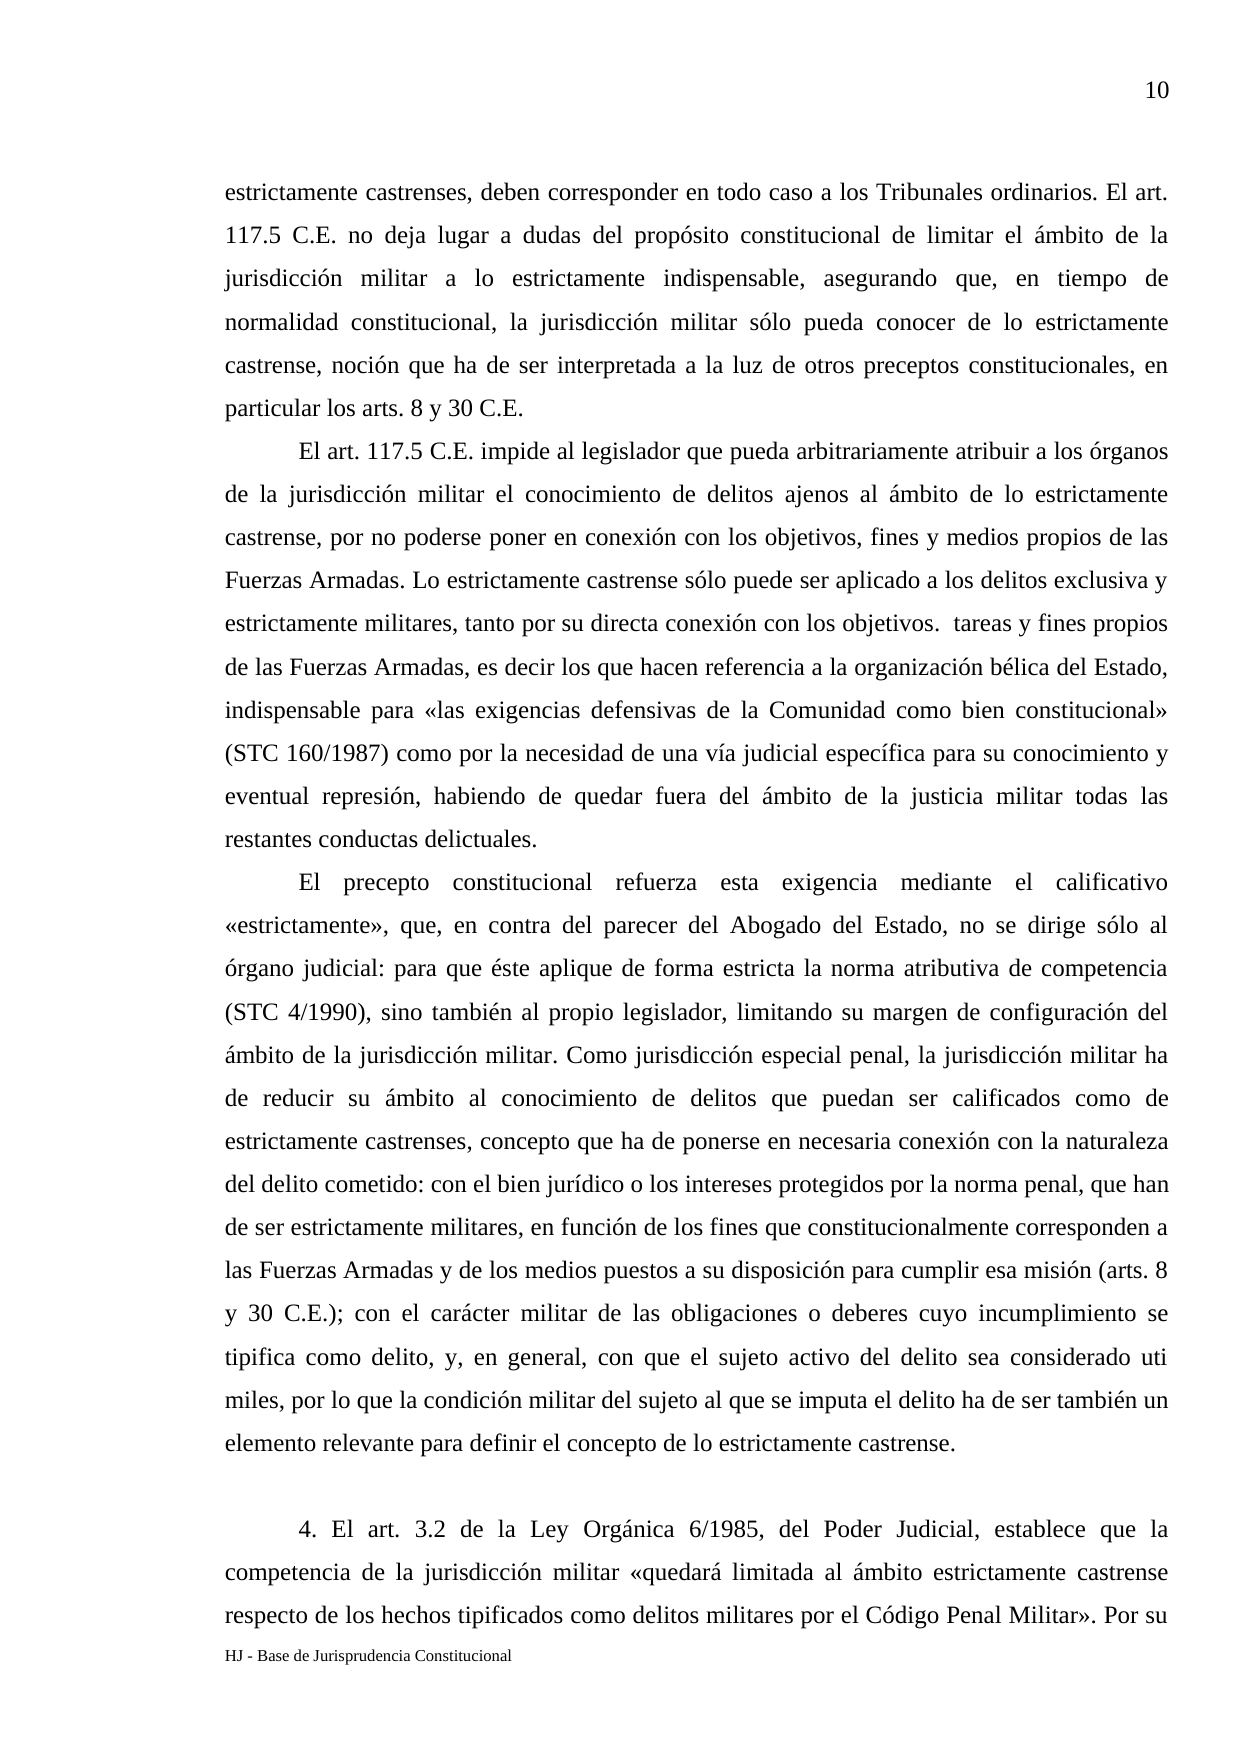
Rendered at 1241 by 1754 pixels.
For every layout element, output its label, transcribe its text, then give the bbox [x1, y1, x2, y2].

text El art. 117.5 C.E. impide al legislador que pueda arbitrariamente atribuir a los órganos de la jurisdicción militar el conocimiento de delitos ajenos al ámbito de lo estrictamente castrense, por no poderse poner en conexión con los objetivos, fines y medios propios de las Fuerzas Armadas. Lo estrictamente castrense sólo puede ser aplicado a los delitos exclusiva y estrictamente militares, tanto por su directa conexión con los objetivos. tareas y fines propios de las Fuerzas Armadas, es decir los que hacen referencia a la organización bélica del Estado, indispensable para «las exigencias defensivas de la Comunidad como bien constitucional» (STC 160/1987) como por la necesidad de una vía judicial específica para su conocimiento y eventual represión, habiendo de quedar fuera del ámbito de la justicia militar todas las restantes conductas delictuales. [224, 436, 1169, 853]
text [224, 177, 1169, 422]
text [224, 1514, 1169, 1629]
text El precepto constitucional refuerza esta exigencia mediante el calificativo «estrictamente», que, en contra del parecer del Abogado del Estado, no se dirige sólo al órgano judicial: para que éste aplique de forma estricta la norma atributiva de competencia (STC 4/1990), sino también al propio legislador, limitando su margen de configuración del ámbito de la jurisdicción militar. Como jurisdicción especial penal, la jurisdicción militar ha de reducir su ámbito al conocimiento de delitos que puedan ser calificados como de estrictamente castrenses, concepto que ha de ponerse en necesaria conexión con la naturaleza del delito cometido: con el bien jurídico o los intereses protegidos por la norma penal, que han de ser estrictamente militares, en función de los fines que constitucionalmente corresponden a las Fuerzas Armadas y de los medios puestos a su disposición para cumplir esa misión (arts. 8 y 30 C.E.); con el carácter militar de las obligaciones o deberes cuyo incumplimiento se tipifica como delito, y, en general, con que el sujeto activo del delito sea considerado uti miles, por lo que la condición militar del sujeto al que se imputa el delito ha de ser también un elemento relevante para definir el concepto de lo estrictamente castrense. [224, 867, 1169, 1457]
